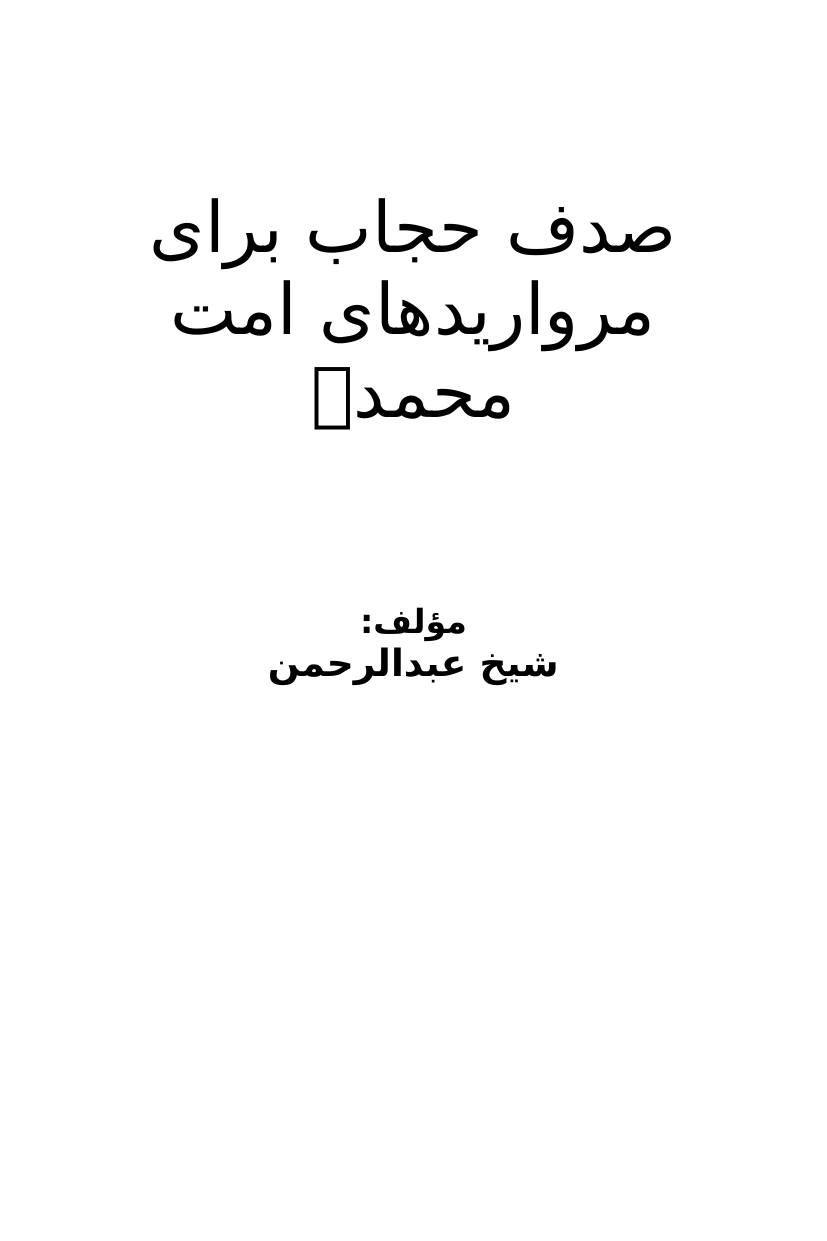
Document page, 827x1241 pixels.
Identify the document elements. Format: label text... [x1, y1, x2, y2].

text شیخ عبدالرحمن [89, 642, 738, 685]
text مؤلف: [89, 603, 738, 642]
text صدف حجاب برای مرواریدهای امت محمد [89, 186, 738, 434]
